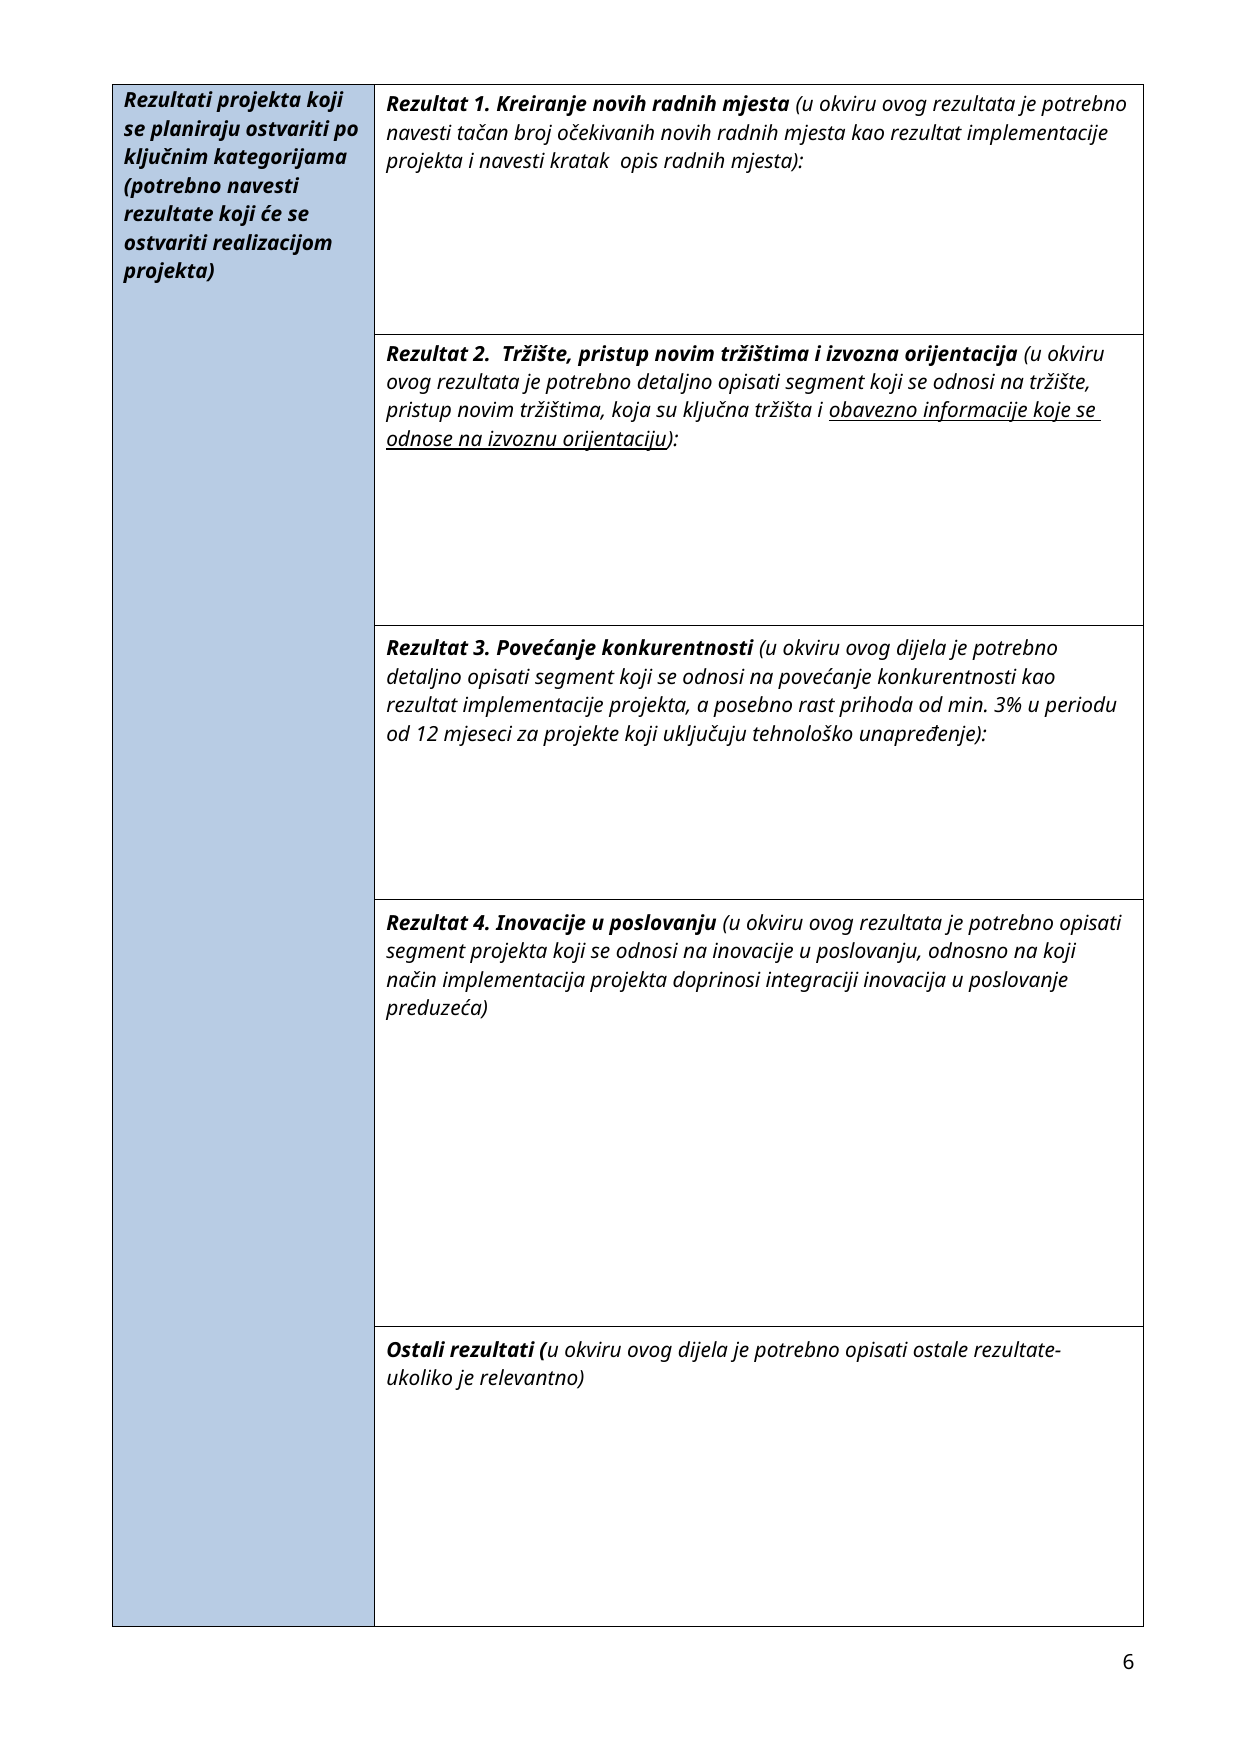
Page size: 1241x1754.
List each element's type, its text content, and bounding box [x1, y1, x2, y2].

table_cell Ostali rezultati (u okviru ovog dijela je potrebno opisati ostale rezultate- ukoliko je relevantno) [375, 1327, 1143, 1626]
table_cell Rezultat 4. Inovacije u poslovanju (u okviru ovog rezultata je potrebno opisati segment projekta koji se odnosi na inovacije u poslovanju, odnosno na koji način implementacija projekta doprinosi integraciji inovacija u poslovanje preduzeća) [375, 900, 1143, 1326]
table_cell Rezultat 2. Tržište, pristup novim tržištima i izvozna orijentacija (u okviru ovog rezultata je potrebno detaljno opisati segment koji se odnosi na tržište, pristup novim tržištima, koja su ključna tržišta i obavezno informacije koje se odnose na izvoznu orijentaciju): [375, 335, 1143, 625]
table_cell Rezultat 1. Kreiranje novih radnih mjesta (u okviru ovog rezultata je potrebno navesti tačan broj očekivanih novih radnih mjesta kao rezultat implementacije projekta i navesti kratak opis radnih mjesta): [375, 85, 1143, 334]
table_cell Rezultati projekta koji se planiraju ostvariti po ključnim kategorijama (potrebno navesti rezultate koji će se ostvariti realizacijom projekta) [113, 85, 374, 1626]
table_cell Rezultat 3. Povećanje konkurentnosti (u okviru ovog dijela je potrebno detaljno opisati segment koji se odnosi na povećanje konkurentnosti kao rezultat implementacije projekta, a posebno rast prihoda od min. 3% u periodu od 12 mjeseci za projekte koji uključuju tehnološko unapređenje): [375, 626, 1143, 899]
